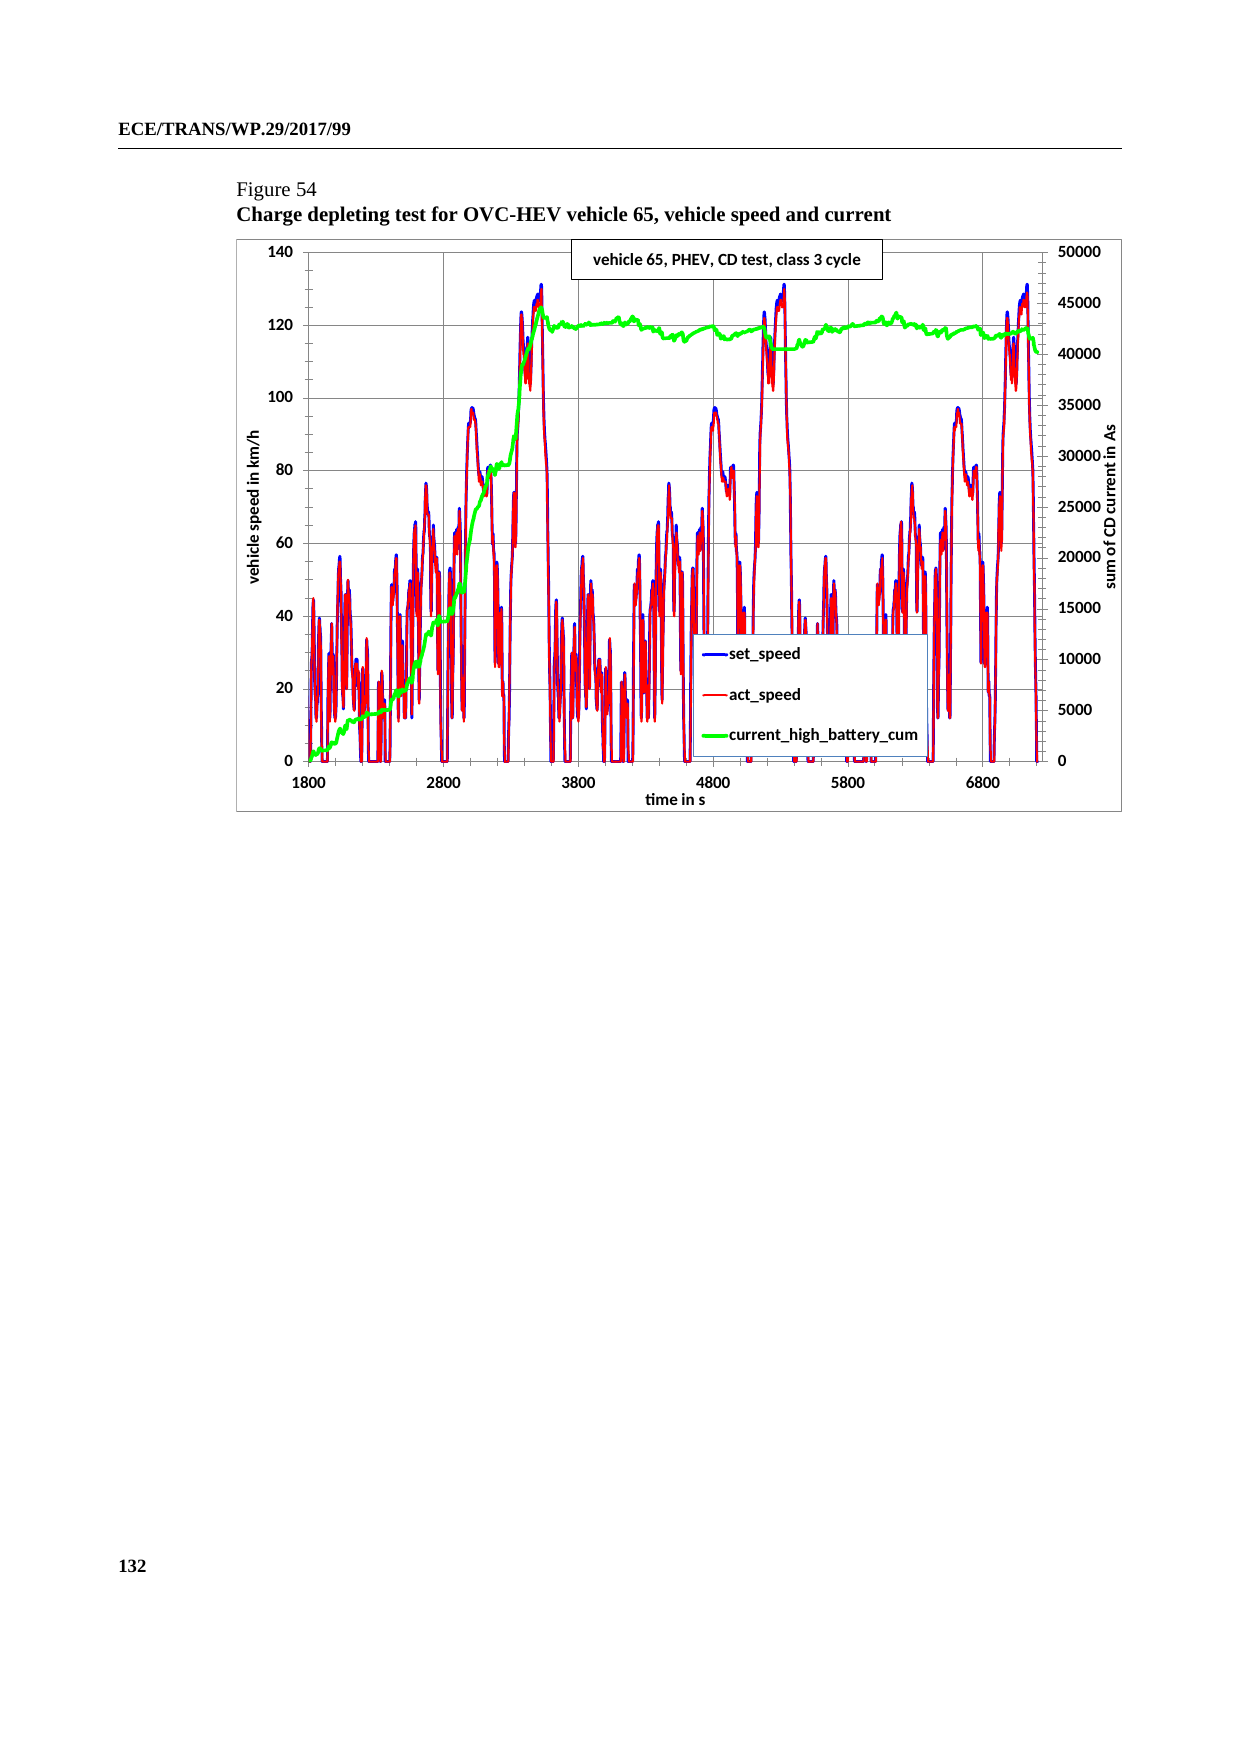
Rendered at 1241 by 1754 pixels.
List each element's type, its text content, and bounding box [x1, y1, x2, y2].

text Charge depleting test for OVC-HEV vehicle 65, vehicle speed and current [236, 201, 1004, 226]
text Figure 54 [236, 177, 1122, 201]
